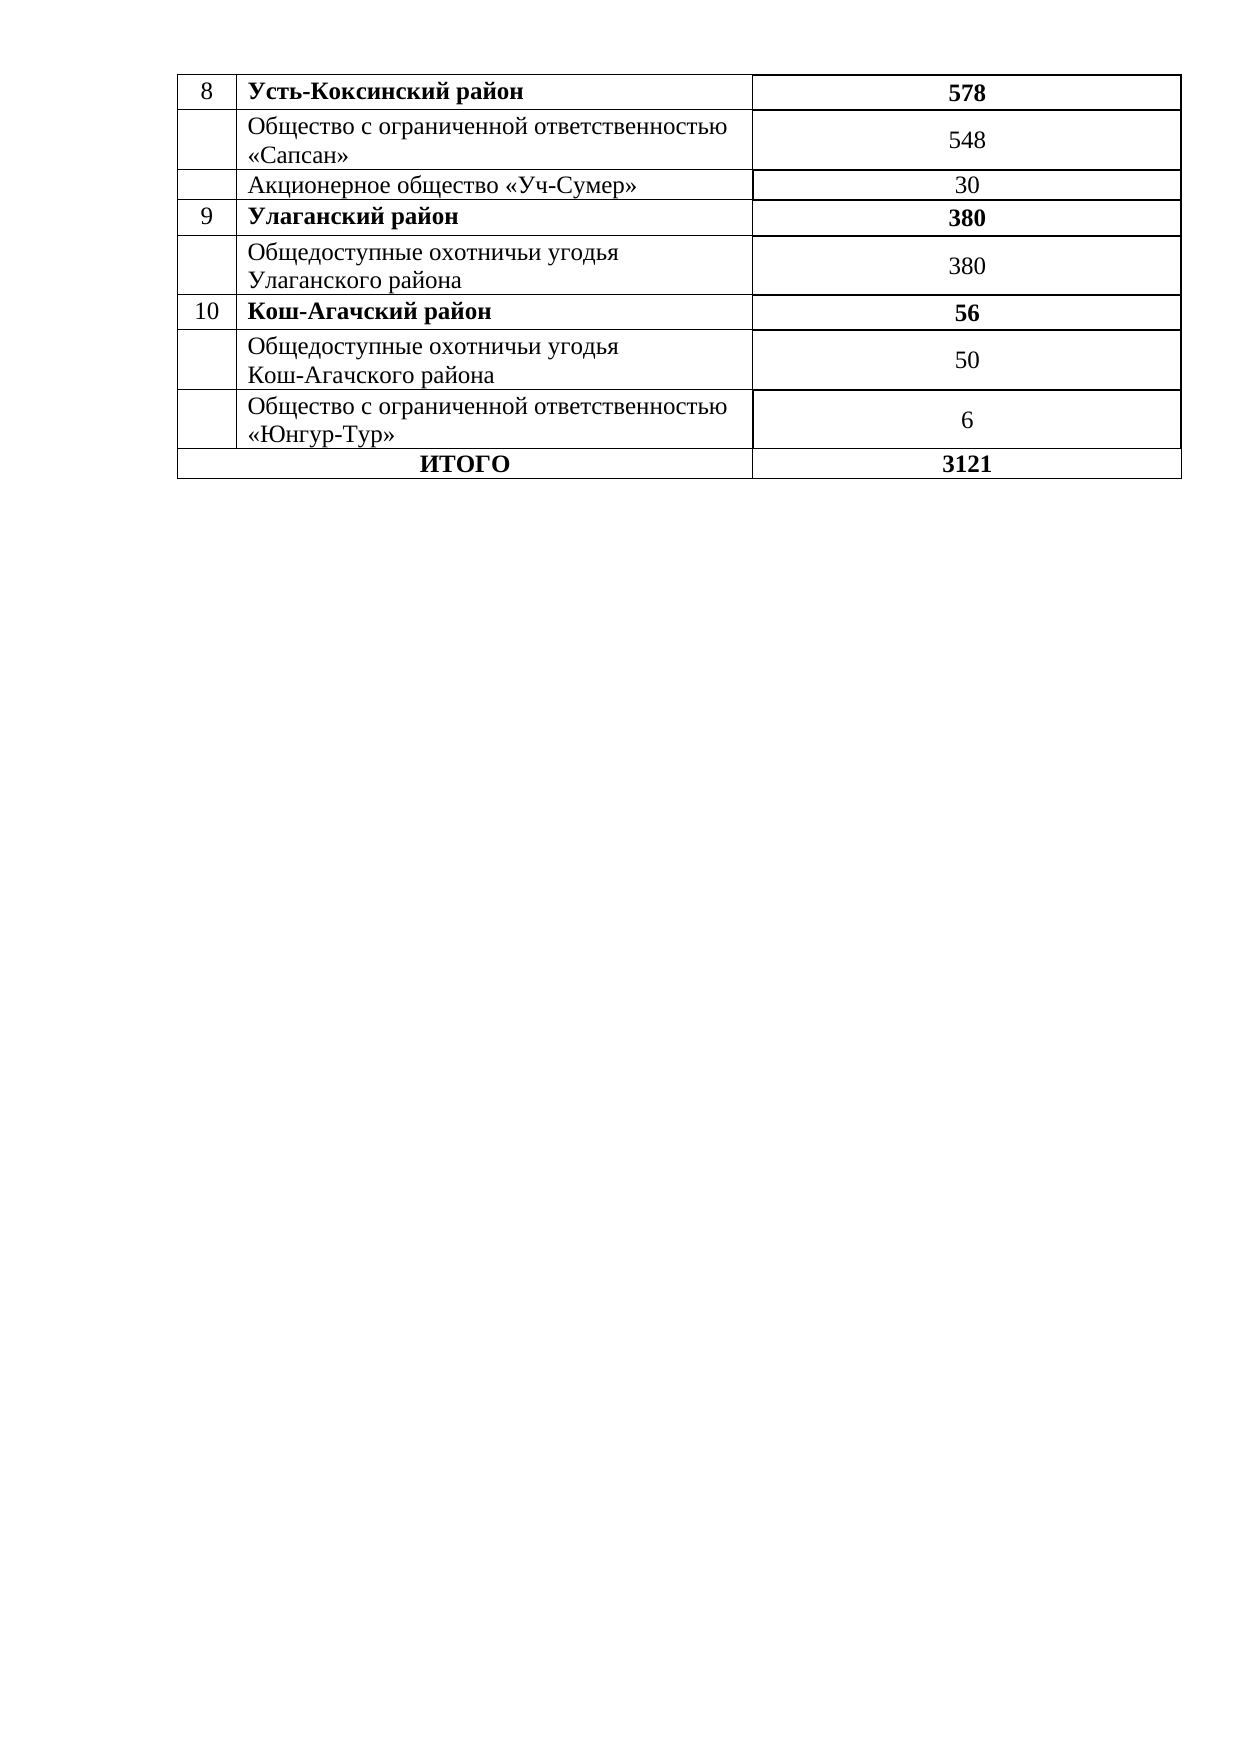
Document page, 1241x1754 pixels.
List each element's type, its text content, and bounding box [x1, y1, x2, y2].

table_cell Общество с ограниченной ответственностью «Сапсан» [237, 110, 752, 168]
table_cell 548 [753, 111, 1180, 168]
table_cell [178, 330, 236, 389]
table_cell Усть-Коксинский район [237, 75, 752, 109]
table_cell 8 [178, 75, 236, 109]
table_cell 10 [178, 295, 236, 329]
table_cell Общество с ограниченной ответственностью «Юнгур-Тур» [237, 390, 752, 448]
table_cell 56 [753, 296, 1180, 329]
table_cell [178, 170, 236, 199]
table_cell ИТОГО [178, 449, 752, 478]
table_cell Общедоступные охотничьи угодья Улаганского района [237, 236, 752, 294]
table_cell [178, 390, 236, 448]
table_cell 380 [753, 237, 1180, 294]
table_cell 9 [178, 200, 236, 234]
table_cell Общедоступные охотничьи угодья Кош-Агачского района [237, 330, 752, 389]
table_cell 30 [754, 171, 1180, 199]
table_cell Акционерное общество «Уч-Сумер» [237, 170, 752, 199]
table_cell 578 [753, 76, 1180, 109]
table_cell Кош-Агачский район [237, 295, 752, 329]
table_cell 6 [754, 391, 1180, 448]
table_cell [178, 236, 236, 294]
table_cell Улаганский район [237, 200, 752, 234]
table_cell 380 [753, 201, 1180, 234]
table_cell 3121 [753, 449, 1181, 478]
table_cell 50 [753, 331, 1180, 389]
table_cell [178, 110, 236, 168]
